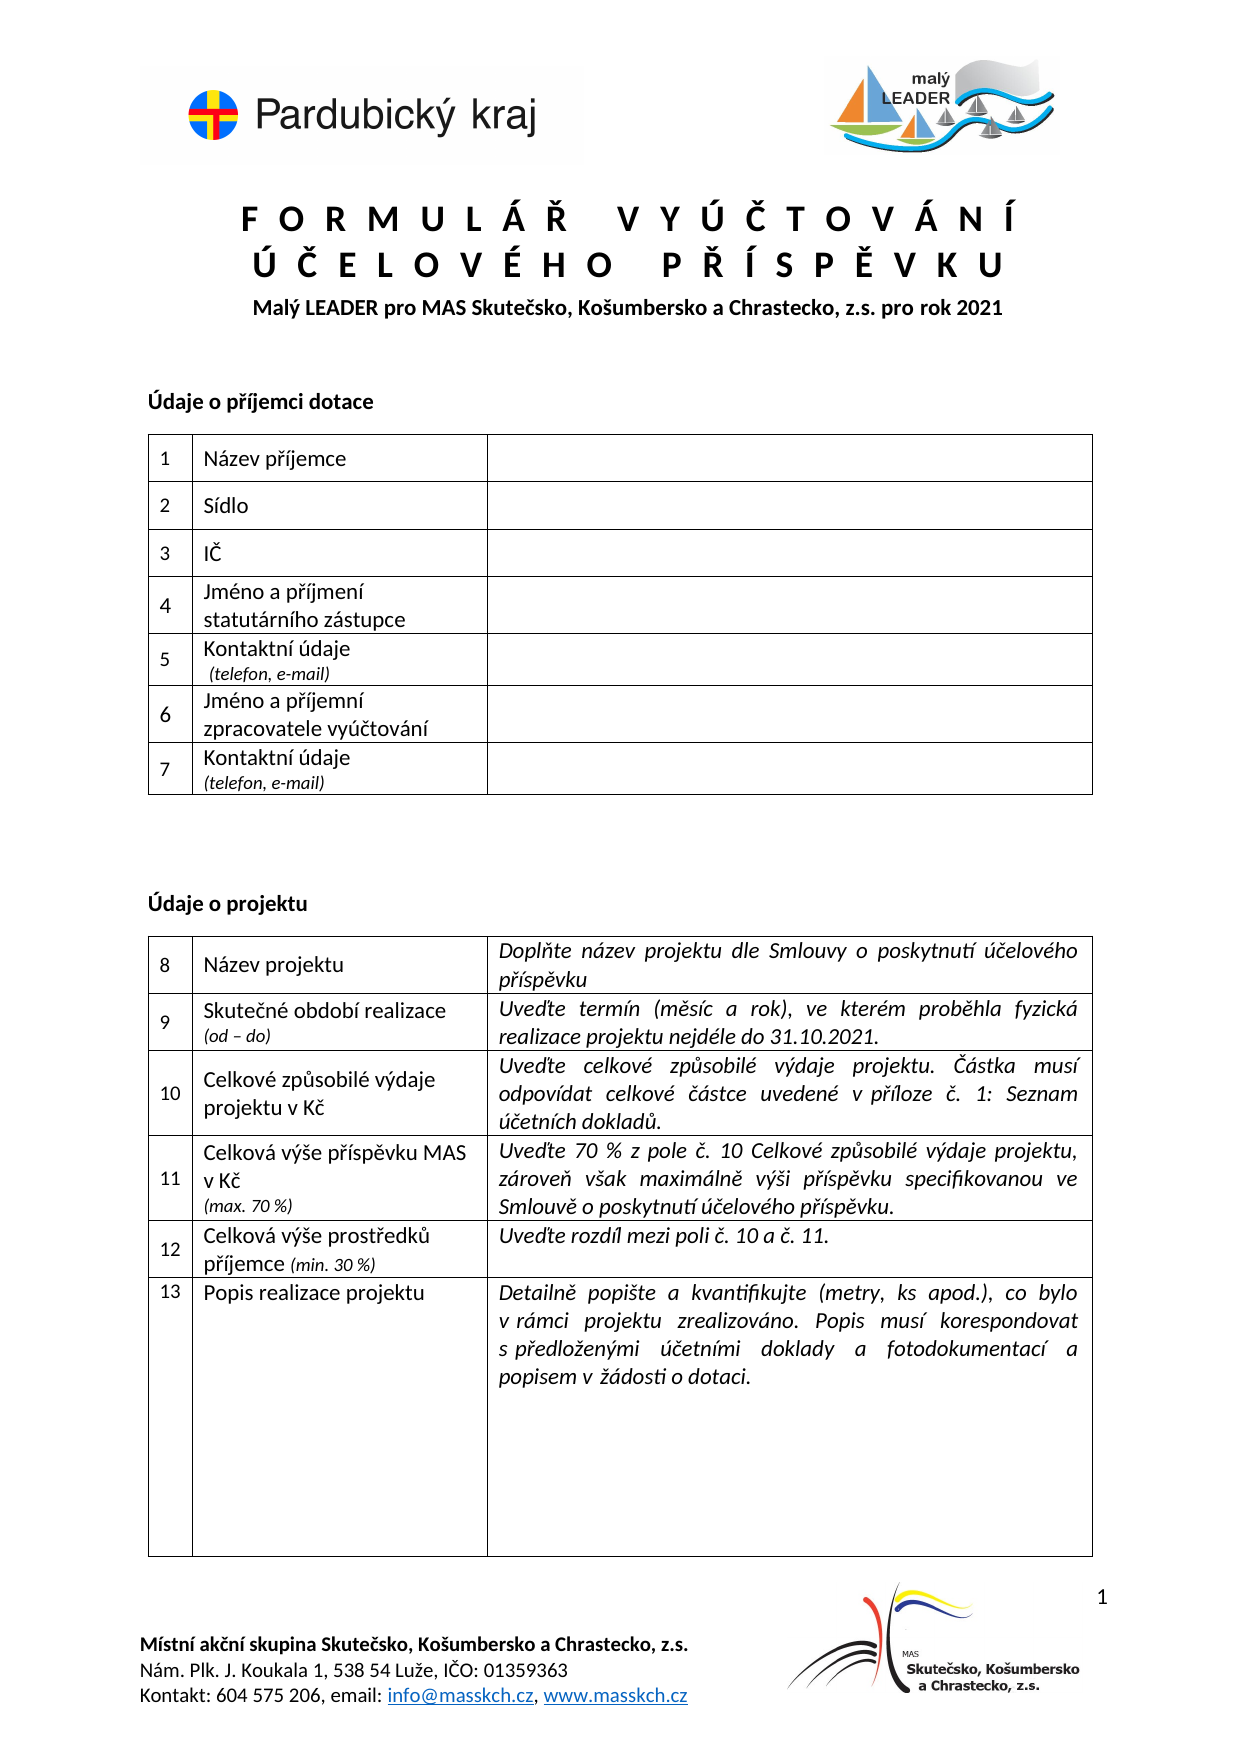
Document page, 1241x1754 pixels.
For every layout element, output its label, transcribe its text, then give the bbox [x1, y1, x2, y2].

table_cell 7 [149, 743, 192, 794]
table_cell Uveďte celkové způsobilé výdaje projektu. Částka musí odpovídat celkové částce uvedené v příloze č. 1: Seznam účetních dokladů. [488, 1051, 1092, 1135]
picture [823, 56, 1061, 155]
table_cell 11 [149, 1136, 192, 1220]
table_header Doplňte název projektu dle Smlouvy o poskytnutí účelového příspěvku [488, 937, 1092, 993]
table_cell [488, 482, 1092, 528]
table_cell 9 [149, 994, 192, 1050]
table_cell 4 [149, 577, 192, 633]
table_cell 6 [149, 686, 192, 742]
picture [139, 66, 584, 165]
table_header 8 [149, 937, 192, 993]
text Údaje o příjemci dotace [148, 387, 1107, 415]
table_cell Jméno a příjmení statutárního zástupce [193, 577, 487, 633]
table_cell Jméno a příjemní zpracovatele vyúčtování [193, 686, 487, 742]
table_header [488, 435, 1092, 481]
text FORMULÁŘ VYÚČTOVÁNÍ ÚČELOVÉHO PŘÍSPĚVKU [148, 195, 1107, 287]
table_cell Uveďte rozdíl mezi poli č. 10 a č. 11. [488, 1221, 1092, 1277]
table_cell Popis realizace projektu [193, 1278, 487, 1556]
table_cell 12 [149, 1221, 192, 1277]
text Údaje o projektu [148, 889, 1107, 917]
table_cell 13 [149, 1278, 192, 1556]
table_cell 10 [149, 1051, 192, 1135]
table_cell IČ [193, 530, 487, 576]
table_header Název příjemce [193, 435, 487, 481]
table_cell Celková výše prostředků příjemce (min. 30 %) [193, 1221, 487, 1277]
table_cell Celkové způsobilé výdaje projektu v Kč [193, 1051, 487, 1135]
table_cell Celková výše příspěvku MAS v Kč (max. 70 %) [193, 1136, 487, 1220]
table_cell Sídlo [193, 482, 487, 528]
table_cell Detailně popište a kvantifikujte (metry, ks apod.), co bylo v rámci projektu zrealizováno. Popis musí korespondovat s předloženými účetními doklady a fotodokumentací a popisem v žádosti o dotaci. [488, 1278, 1092, 1556]
table_cell Kontaktní údaje (telefon, e-mail) [193, 743, 487, 794]
table_header 1 [149, 435, 192, 481]
table_cell Kontaktní údaje (telefon, e-mail) [193, 634, 487, 685]
table_cell [488, 743, 1092, 794]
table_cell [488, 686, 1092, 742]
picture [787, 1582, 1083, 1693]
table_cell Uveďte termín (měsíc a rok), ve kterém proběhla fyzická realizace projektu nejdéle do 31.10.2021. [488, 994, 1092, 1050]
text Malý LEADER pro MAS Skutečsko, Košumbersko a Chrastecko, z.s. pro rok 2021 [148, 293, 1107, 321]
table_cell 2 [149, 482, 192, 528]
table_cell Uveďte 70 % z pole č. 10 Celkové způsobilé výdaje projektu, zároveň však maximálně výši příspěvku specifikovanou ve Smlouvě o poskytnutí účelového příspěvku. [488, 1136, 1092, 1220]
table_cell 5 [149, 634, 192, 685]
table_cell 3 [149, 530, 192, 576]
table_cell [488, 530, 1092, 576]
table_cell [488, 634, 1092, 685]
table_header Název projektu [193, 937, 487, 993]
table_cell [488, 577, 1092, 633]
table_cell Skutečné období realizace (od – do) [193, 994, 487, 1050]
